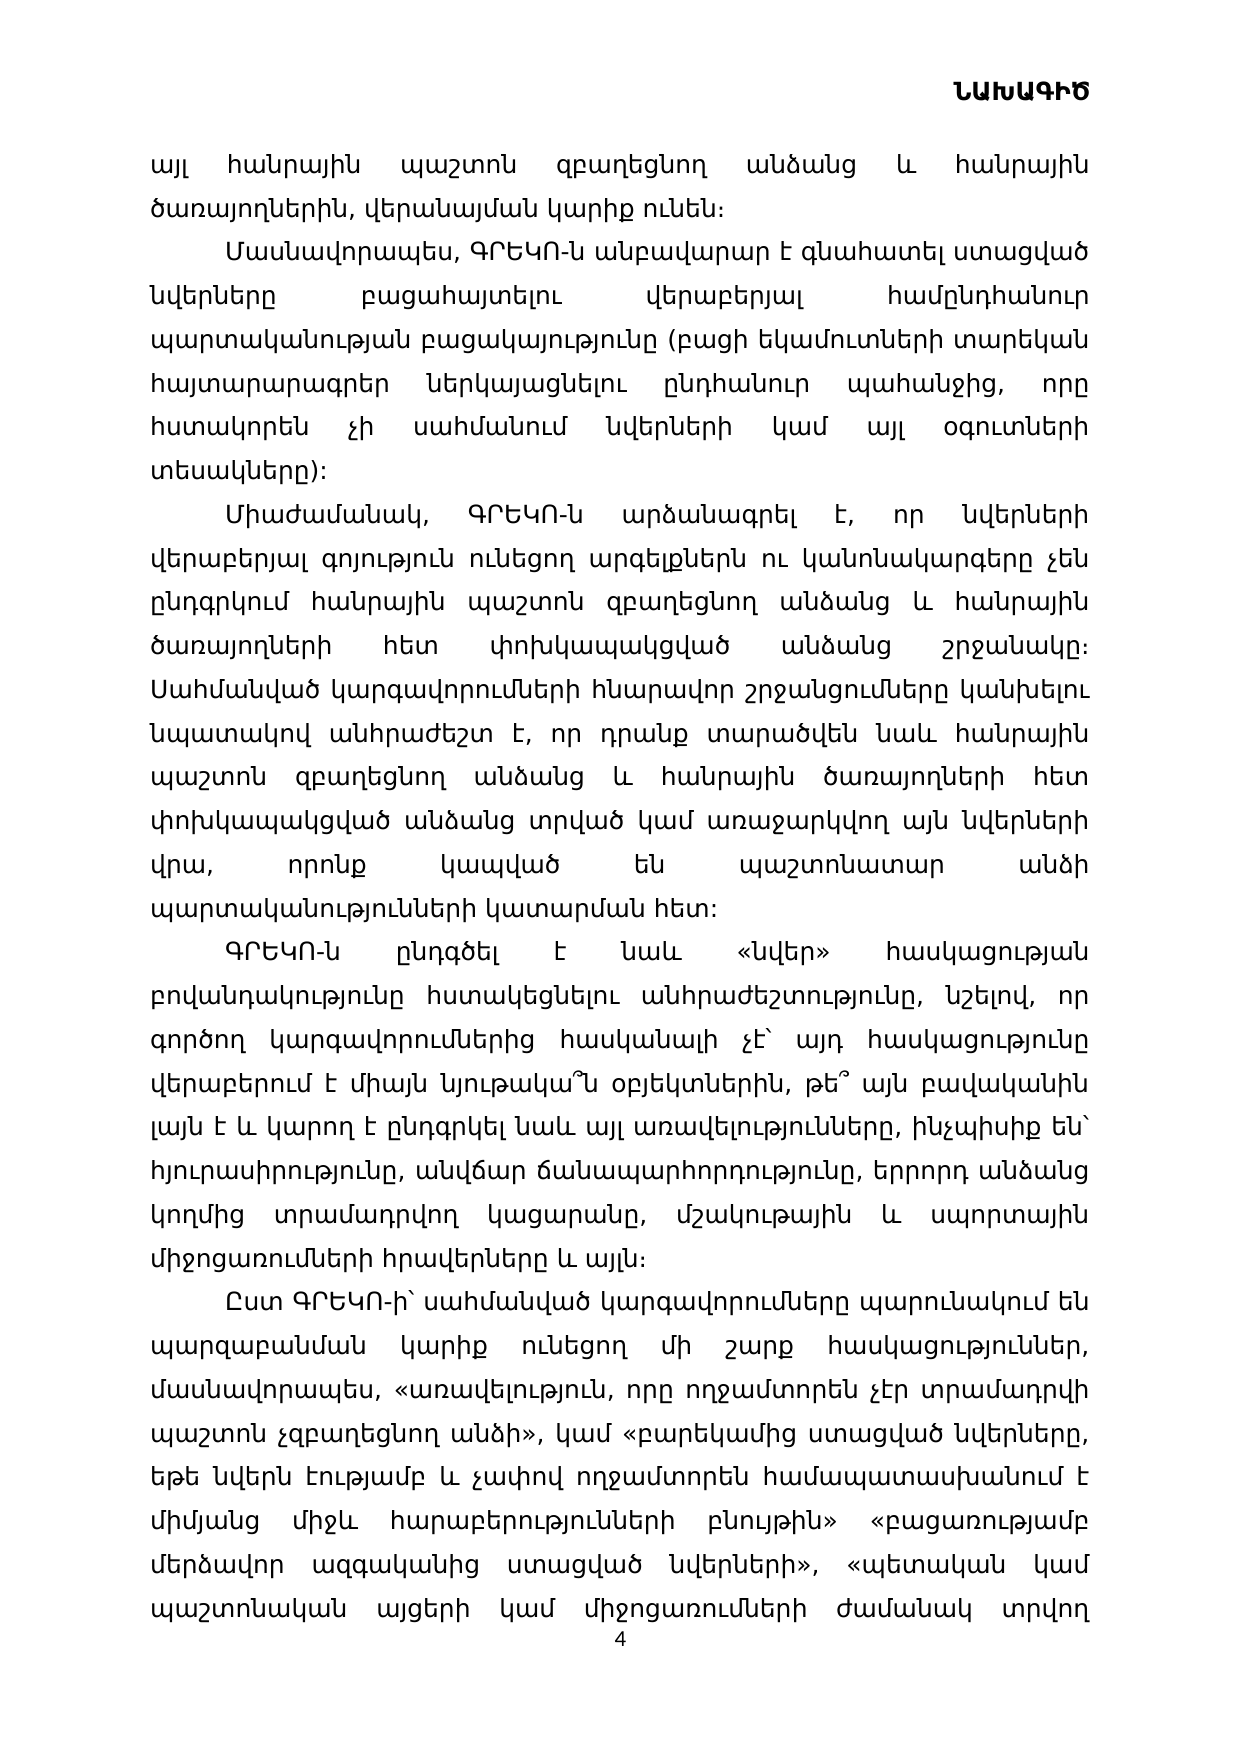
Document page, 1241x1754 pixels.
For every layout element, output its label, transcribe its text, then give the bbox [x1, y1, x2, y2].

text Մասնավորապես, ԳՐԵԿՈ-ն անբավարար է գնահատել ստացված նվերները բացահայտելու վերաբերյալ համընդհանուր պարտականության բացակայությունը (բացի եկամուտների տարեկան հայտարարագրեր ներկայացնելու ընդհանուր պահանջից, որը հստակորեն չի սահմանում նվերների կամ այլ օգուտների տեսակները): [150, 237, 1090, 485]
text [150, 1287, 1090, 1623]
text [150, 150, 1090, 223]
text Միաժամանակ, ԳՐԵԿՈ-ն արձանագրել է, որ նվերների վերաբերյալ գոյություն ունեցող արգելքներն ու կանոնակարգերը չեն ընդգրկում հանրային պաշտոն զբաղեցնող անձանց և հանրային ծառայողների հետ փոխկապակցված անձանց շրջանակը։ Սահմանված կարգավորումների հնարավոր շրջանցումները կանխելու նպատակով անհրաժեշտ է, որ դրանք տարածվեն նաև հանրային պաշտոն զբաղեցնող անձանց և հանրային ծառայողների հետ փոխկապակցված անձանց տրված կամ առաջարկվող այն նվերների վրա, որոնք կապված են պաշտոնատար անձի պարտականությունների կատարման հետ: [150, 500, 1090, 923]
text ԳՐԵԿՈ-ն ընդգծել է նաև «նվեր» հասկացության բովանդակությունը հստակեցնելու անհրաժեշտությունը, նշելով, որ գործող կարգավորումներից հասկանալի չէ՝ այդ հասկացությունը վերաբերում է միայն նյութակա՞ն օբյեկտներին, թե՞ այն բավականին լայն է և կարող է ընդգրկել նաև այլ առավելությունները, ինչպիսիք են՝ հյուրասիրությունը, անվճար ճանապարհորդությունը, երրորդ անձանց կողմից տրամադրվող կացարանը, մշակութային և սպորտային միջոցառումների հրավերները և այլն։ [150, 937, 1090, 1273]
